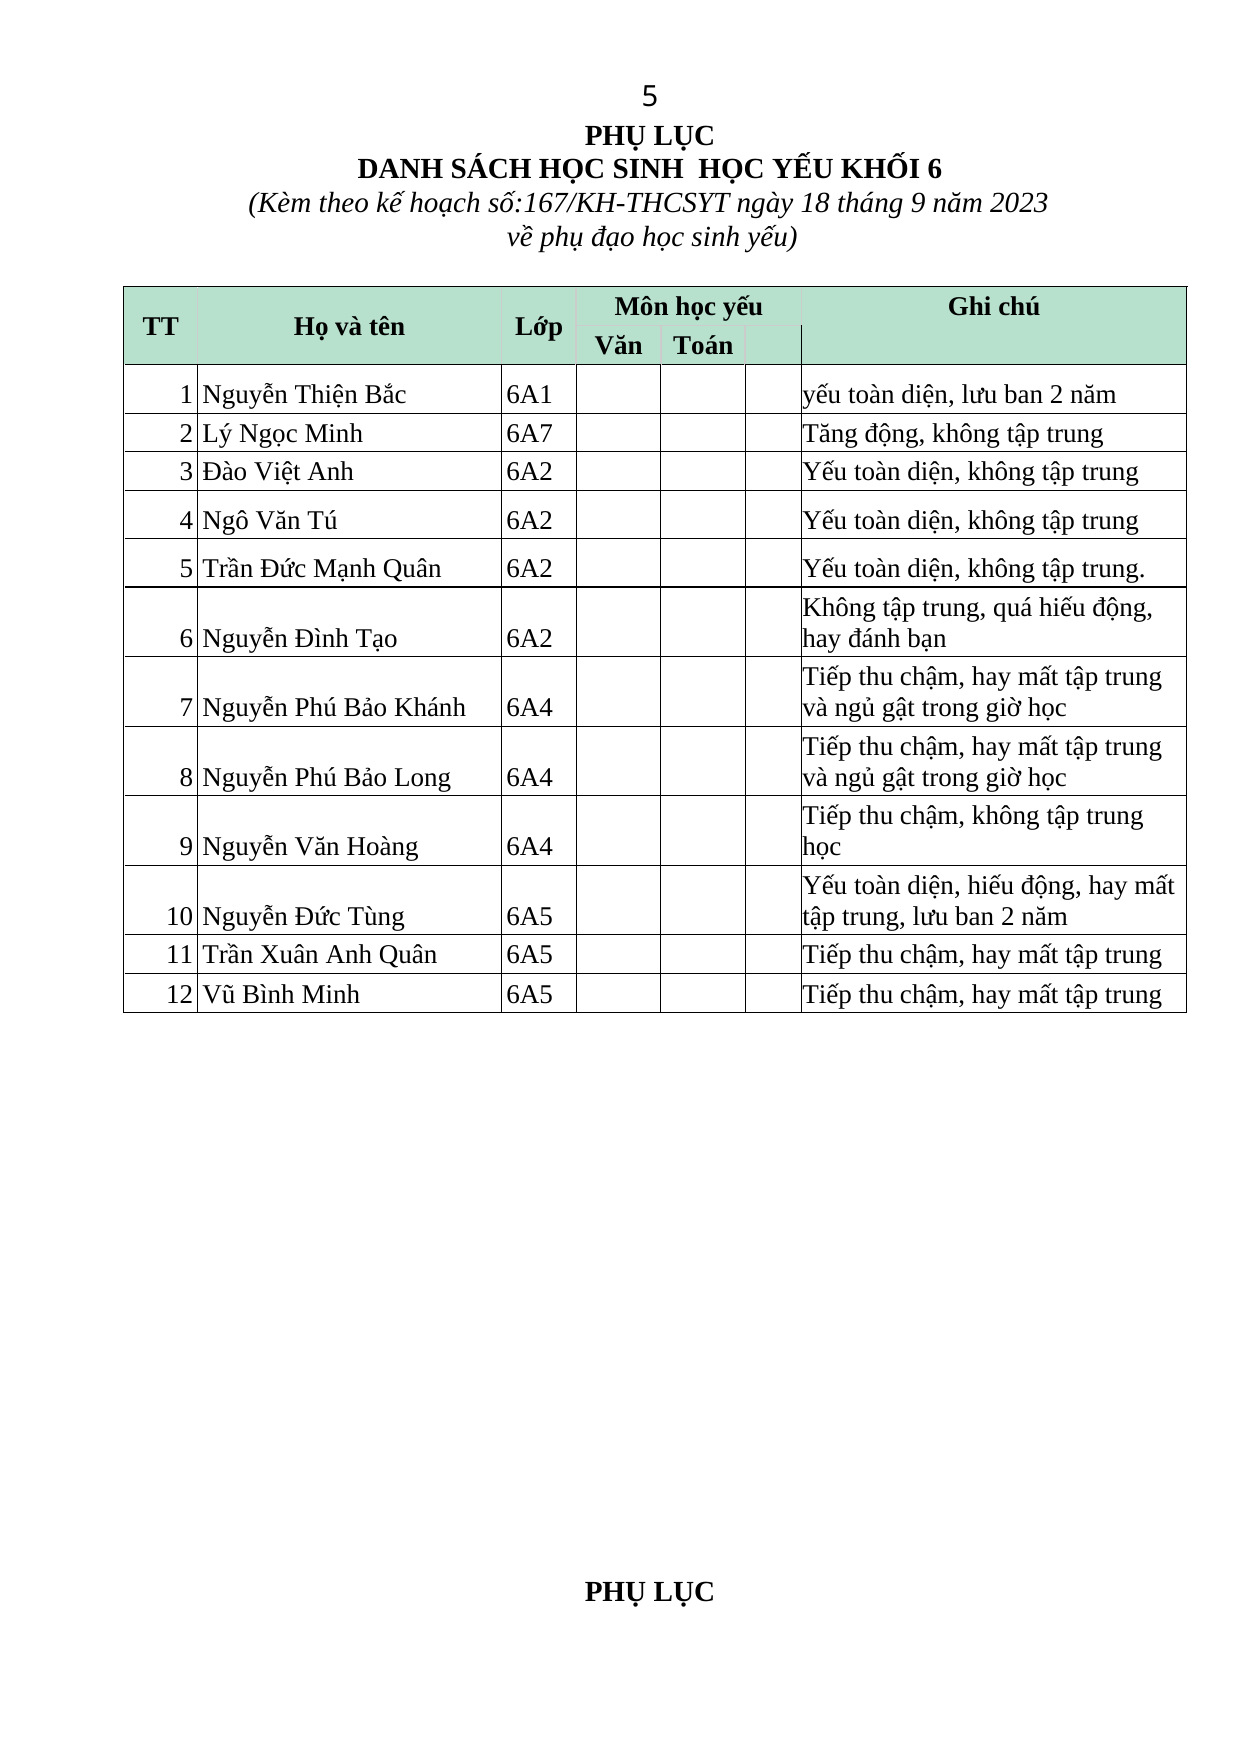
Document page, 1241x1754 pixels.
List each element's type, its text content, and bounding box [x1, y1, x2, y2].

table_cell 6A2 [502, 588, 576, 656]
table_cell [577, 539, 660, 586]
table_cell 6 [124, 587, 197, 656]
table_cell Nguyễn Đức Tùng [198, 866, 501, 934]
text DANH SÁCH HỌC SINH HỌC YẾU KHỐI 6 [177, 152, 1122, 185]
table_cell [746, 974, 801, 1012]
table_cell [746, 491, 801, 538]
table_cell Nguyễn Thiện Bắc [198, 365, 501, 413]
table_cell 6A4 [502, 796, 576, 865]
table_cell [577, 657, 660, 726]
table_cell [577, 452, 660, 489]
table_cell [661, 796, 745, 865]
table_cell 6A5 [502, 935, 576, 973]
table_cell 3 [124, 452, 197, 489]
table_cell 6A4 [502, 657, 576, 726]
table_cell Yếu toàn diện, không tập trung. [802, 539, 1186, 586]
table_cell [577, 796, 660, 865]
table_cell 7 [124, 657, 197, 726]
table_cell [577, 727, 660, 795]
table_cell Yếu toàn diện, hiếu động, hay mất tập trung, lưu ban 2 năm [802, 866, 1186, 934]
table_cell [661, 657, 745, 726]
table_cell [661, 974, 745, 1012]
table_cell [577, 866, 660, 934]
table_cell 6A2 [502, 491, 576, 538]
table_cell 8 [124, 727, 197, 795]
table_cell Tiếp thu chậm, hay mất tập trung và ngủ gật trong giờ học [802, 657, 1186, 726]
table_cell [661, 588, 745, 656]
table_cell [746, 866, 801, 934]
table_cell [661, 414, 745, 451]
table_cell Tiếp thu chậm, không tập trung học [802, 796, 1186, 865]
table_cell [746, 365, 801, 413]
table_cell Toán [662, 326, 744, 364]
table_cell Văn [577, 326, 660, 364]
table_cell [661, 491, 745, 538]
table_cell 1 [124, 365, 197, 413]
table_cell Ngô Văn Tú [198, 491, 501, 538]
table_cell Tiếp thu chậm, hay mất tập trung [802, 935, 1186, 973]
table_cell 6A7 [502, 414, 576, 451]
table_header TT [124, 287, 197, 364]
table_cell Lý Ngọc Minh [198, 414, 501, 451]
table_cell Trần Đức Mạnh Quân [198, 539, 501, 586]
table_cell 6A1 [502, 365, 576, 413]
table_cell 4 [124, 491, 197, 538]
table_cell [661, 935, 745, 973]
table_cell 9 [124, 796, 197, 865]
table_cell 10 [124, 866, 197, 934]
table_cell yếu toàn diện, lưu ban 2 năm [802, 365, 1186, 413]
table_cell [661, 365, 745, 413]
table_cell Trần Xuân Anh Quân [198, 935, 501, 973]
table_cell 6A4 [502, 727, 576, 795]
table_cell [746, 727, 801, 795]
table_cell Nguyễn Phú Bảo Long [198, 727, 501, 795]
table_header Ghi chú [802, 287, 1186, 364]
table_cell [577, 491, 660, 538]
table_cell Đào Việt Anh [198, 452, 501, 489]
table_cell 12 [124, 974, 197, 1012]
table_cell [746, 935, 801, 973]
table_cell Không tập trung, quá hiếu động, hay đánh bạn [802, 588, 1186, 656]
table_header Lớp [502, 287, 576, 364]
table_cell [577, 588, 660, 656]
table_cell Tiếp thu chậm, hay mất tập trung [802, 974, 1186, 1012]
table_cell 6A2 [502, 452, 576, 489]
table_cell 5 [124, 539, 197, 586]
table_cell [746, 657, 801, 726]
table_cell [577, 414, 660, 451]
table_cell [661, 539, 745, 586]
table_cell 6A5 [502, 866, 576, 934]
table_cell [661, 727, 745, 795]
table_header Họ và tên [198, 287, 501, 364]
table_cell Tăng động, không tập trung [802, 414, 1186, 451]
table_header Môn học yếu [577, 287, 801, 325]
table_cell [746, 452, 801, 489]
table_cell 11 [124, 935, 197, 973]
table_cell [746, 414, 801, 451]
table_cell Yếu toàn diện, không tập trung [802, 491, 1186, 538]
table_cell [661, 866, 745, 934]
table_cell Vũ Bình Minh [198, 974, 501, 1012]
table_cell 6A5 [502, 974, 576, 1012]
table_cell 2 [124, 414, 197, 451]
table_cell 6A2 [502, 539, 576, 586]
table_cell Yếu toàn diện, không tập trung [802, 452, 1186, 489]
table_cell Nguyễn Phú Bảo Khánh [198, 657, 501, 726]
text PHỤ LỤC [177, 1574, 1122, 1607]
table_cell [746, 539, 801, 586]
table_cell Tiếp thu chậm, hay mất tập trung và ngủ gật trong giờ học [802, 727, 1186, 795]
table_cell [746, 326, 801, 364]
table_cell [577, 935, 660, 973]
text (Kèm theo kế hoạch số:167/KH-THCSYT ngày 18 tháng 9 năm 2023 [177, 185, 1122, 219]
table_cell Nguyễn Văn Hoàng [198, 796, 501, 865]
table_cell [577, 974, 660, 1012]
text về phụ đạo học sinh yếu) [177, 219, 1122, 252]
table_cell [577, 365, 660, 413]
table_cell [746, 796, 801, 865]
table_cell Nguyễn Đình Tạo [198, 588, 501, 656]
table_cell [661, 452, 745, 489]
text PHỤ LỤC [177, 118, 1122, 152]
table_cell [746, 588, 801, 656]
